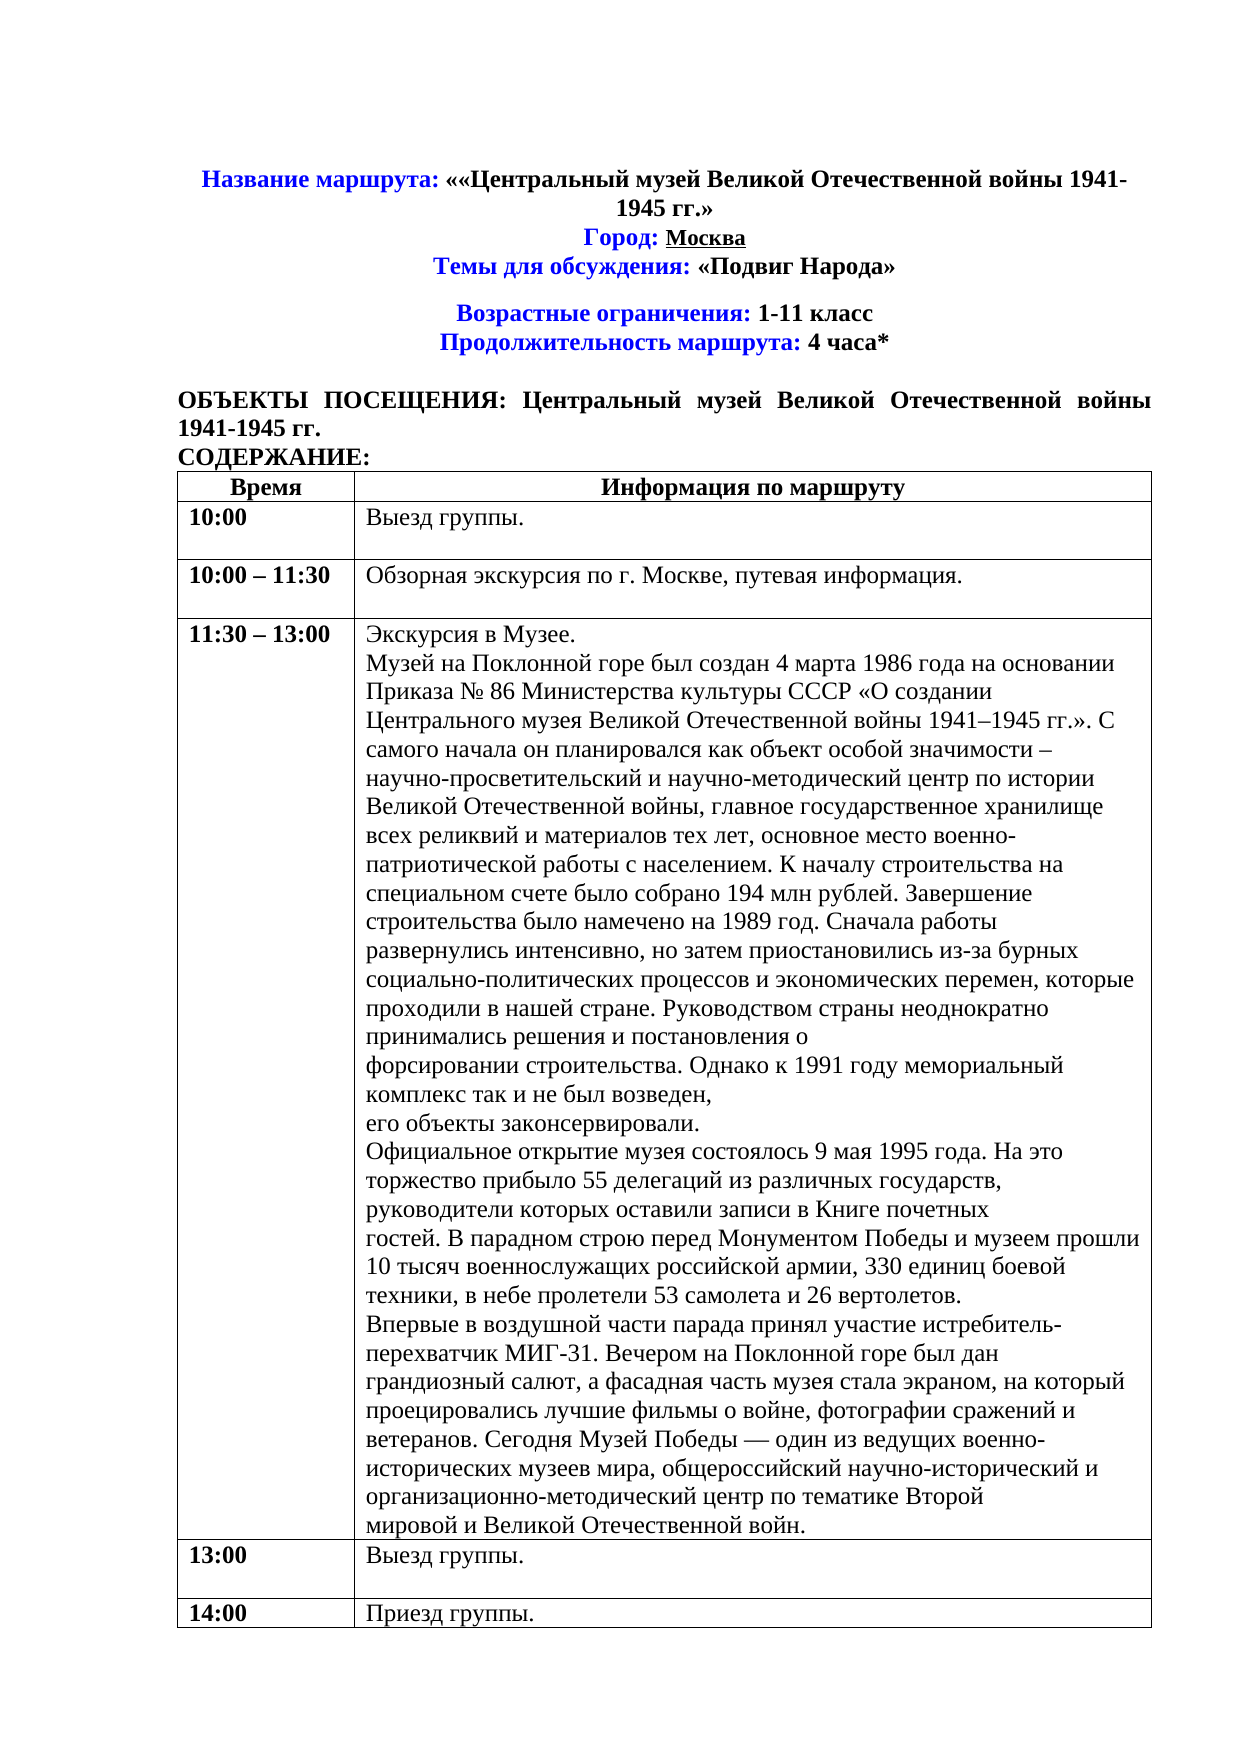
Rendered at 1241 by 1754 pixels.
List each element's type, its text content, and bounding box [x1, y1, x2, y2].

text СОДЕРЖАНИЕ: [177, 442, 1152, 471]
table_cell Обзорная экскурсия по г. Москве, путевая информация. [355, 560, 1151, 618]
table_cell 10:00 – 11:30 [178, 560, 354, 618]
text Название маршрута: ««Центральный музей Великой Отечественной войны 1941-1945 гг.» [177, 164, 1152, 222]
table_cell Экскурсия в Музее. Музей на Поклонной горе был создан 4 марта 1986 года на основании Приказа № 86 Министерства культуры СССР «О создании Центрального музея Великой Отечественной войны 1941–1945 гг.». С самого начала он планировался как объект особой значимости – научно-просветительский и научно-методический центр по истории Великой Отечественной войны, главное государственное хранилище всех реликвий и материалов тех лет, основное место военно- патриотической работы с населением. К началу строительства на специальном счете было собрано 194 млн рублей. Завершение строительства было намечено на 1989 год. Сначала работы развернулись интенсивно, но затем приостановились из-за бурных социально-политических процессов и экономических перемен, которые проходили в нашей стране. Руководством страны неоднократно принимались решения и постановления о форсировании строительства. Однако к 1991 году мемориальный комплекс так и не был возведен, его объекты законсервировали. Официальное открытие музея состоялось 9 мая 1995 года. На это торжество прибыло 55 делегаций из различных государств, руководители которых оставили записи в Книге почетных гостей. В парадном строю перед Монументом Победы и музеем прошли 10 тысяч военнослужащих российской армии, 330 единиц боевой техники, в небе пролетели 53 самолета и 26 вертолетов. Впервые в воздушной части парада принял участие истребитель-перехватчик МИГ-31. Вечером на Поклонной горе был дан грандиозный салют, а фасадная часть музея стала экраном, на который проецировались лучшие фильмы о войне, фотографии сражений и ветеранов. Сегодня Музей Победы — один из ведущих военно-исторических музеев мира, общероссийский научно-исторический и организационно-методический центр по тематике Второй мировой и Великой Отечественной войн. [355, 619, 1151, 1539]
table_cell Выезд группы. [355, 502, 1151, 559]
table_cell 10:00 [178, 502, 354, 559]
table_cell Выезд группы. [355, 1540, 1151, 1597]
text Темы для обсуждения: «Подвиг Народа» [177, 251, 1152, 279]
text Продолжительность маршрута: 4 часа* [177, 327, 1152, 356]
table_header Информация по маршруту [355, 472, 1151, 501]
text Город: Москва [177, 222, 1152, 251]
text ОБЪЕКТЫ ПОСЕЩЕНИЯ: Центральный музей Великой Отечественной войны 1941-1945 гг. [177, 385, 1152, 442]
table_cell Приезд группы. [355, 1599, 1151, 1627]
text Возрастные ограничения: 1-11 класс [177, 298, 1152, 327]
table_cell 11:30 – 13:00 [178, 619, 354, 1539]
table_header Время [178, 472, 354, 501]
table_cell 13:00 [178, 1540, 354, 1597]
table_cell 14:00 [178, 1599, 354, 1627]
